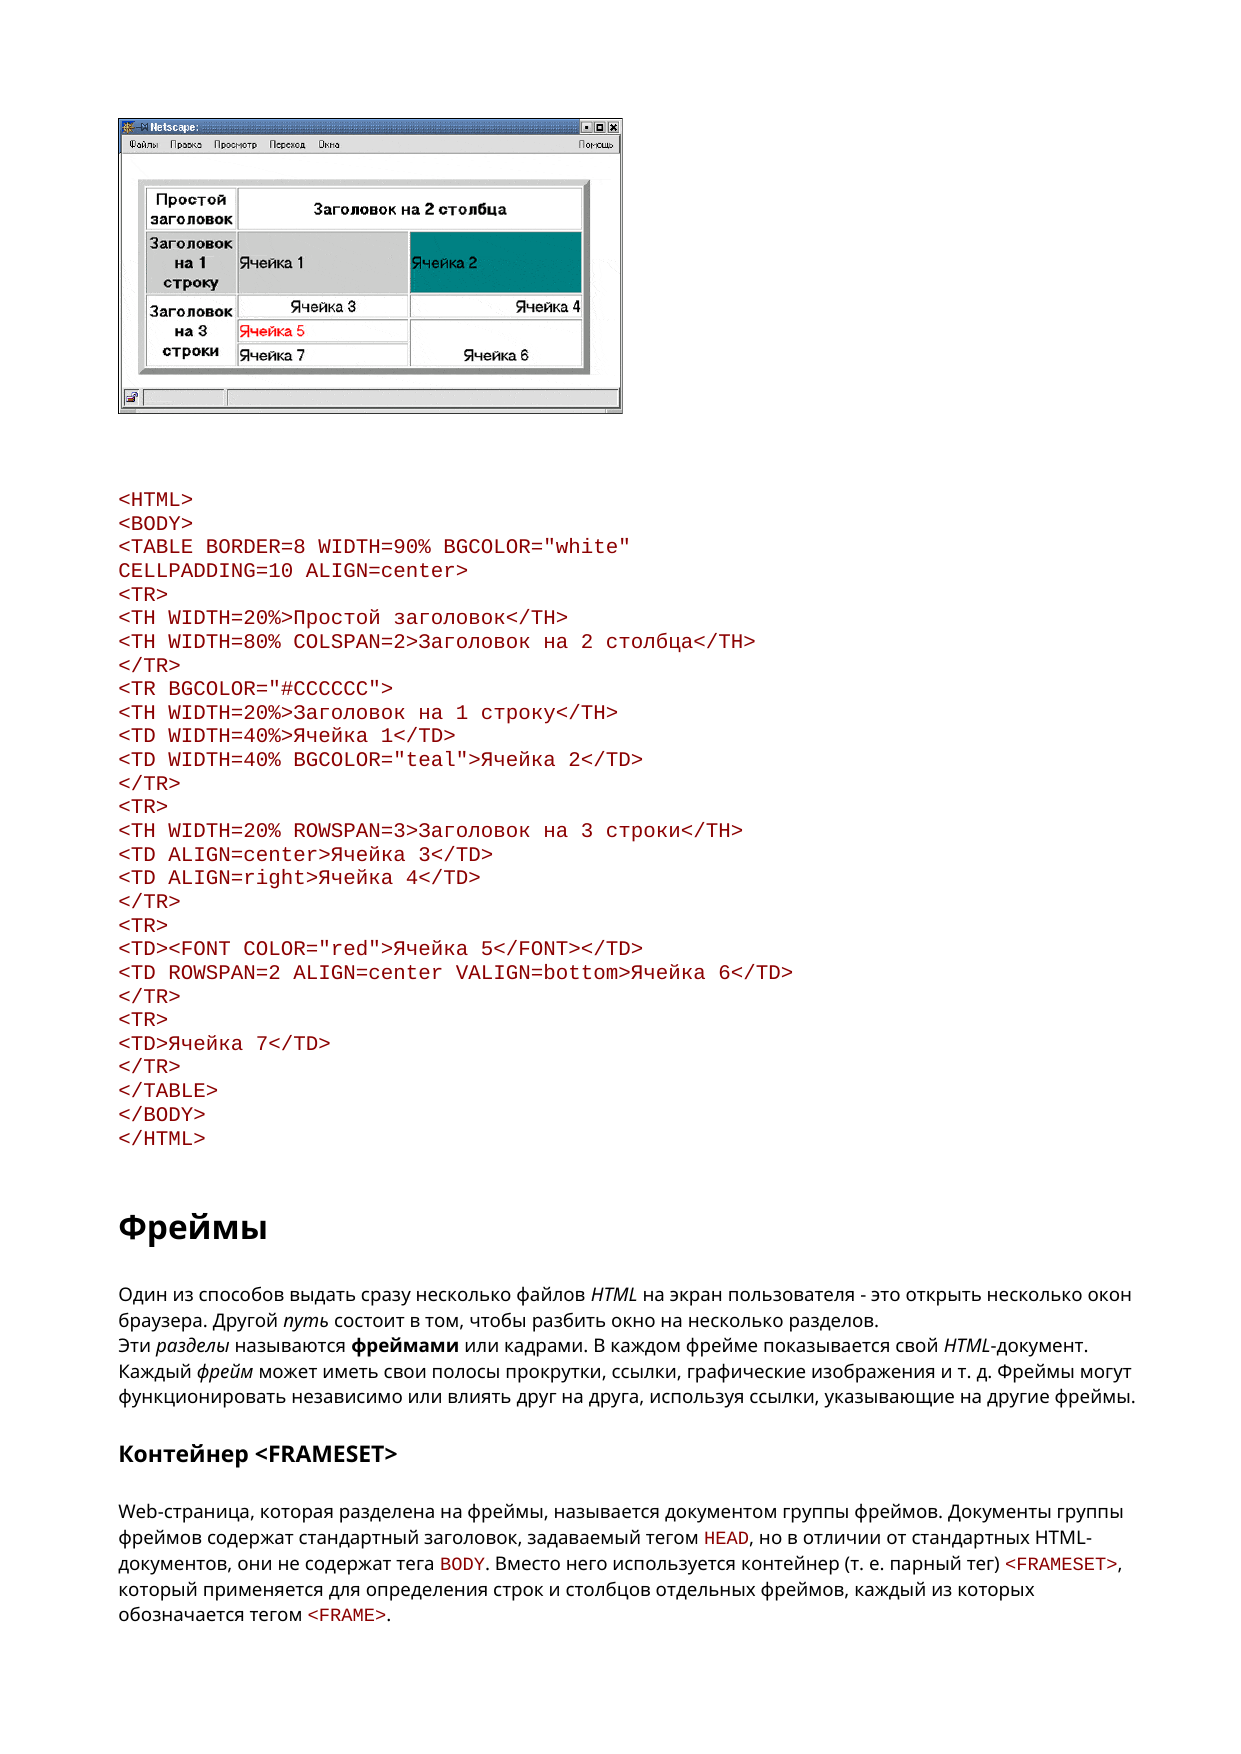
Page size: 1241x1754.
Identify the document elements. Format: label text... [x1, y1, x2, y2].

text <TD WIDTH=40% BGCOLOR="teal">Ячейка 2</TD> [118, 749, 1152, 773]
text <TR> [118, 1009, 1152, 1033]
text <TD ROWSPAN=2 ALIGN=center VALIGN=bottom>Ячейка 6</TD> [118, 962, 1152, 986]
text <TR> [118, 915, 1152, 938]
text </TR> [118, 654, 1152, 678]
text CELLPADDING=10 ALIGN=center> [118, 560, 1152, 584]
text <TD WIDTH=40%>Ячейка 1</TD> [118, 726, 1152, 749]
text </TR> [118, 1057, 1152, 1080]
text </BODY> [118, 1104, 1152, 1127]
text <TD ALIGN=right>Ячейка 4</TD> [118, 867, 1152, 891]
text Один из способов выдать сразу несколько файлов HTML на экран пользователя - это открыть несколько окон браузера. Другой путь состоит в том, чтобы разбить окно на несколько разделов. Эти разделы называются фреймами или кадрами. В каждом фрейме показывается свой HTML-документ. Каждый фрейм может иметь свои полосы прокрутки, ссылки, графические изображения и т. д. Фреймы могут функционировать независимо или влиять друг на друга, используя ссылки, указывающие на другие фреймы. [118, 1282, 1152, 1409]
text </HTML> [118, 1127, 1152, 1151]
text Фреймы [118, 1203, 1152, 1249]
text <TH WIDTH=20%>Простой заголовок</TH> [118, 607, 1152, 631]
text Контейнер <FRAMESET> [118, 1438, 1152, 1470]
text <HTML> [118, 489, 1152, 513]
text <BODY> [118, 513, 1152, 536]
text <TH WIDTH=20%>Заголовок на 1 строку</TH> [118, 702, 1152, 726]
text <TABLE BORDER=8 WIDTH=90% BGCOLOR="white" [118, 536, 1152, 560]
text <TD>Ячейка 7</TD> [118, 1033, 1152, 1057]
text Web-страница, которая разделена на фреймы, называется документом группы фреймов. Документы группы фреймов содержат стандартный заголовок, задаваемый тегом HEAD, но в отличии от стандартных HTML-документов, они не содержат тега BODY. Вместо него используется контейнер (т. е. парный тег) <FRAMESET>, который применяется для определения строк и столбцов отдельных фреймов, каждый из которых обозначается тегом <FRAME>. [118, 1499, 1152, 1627]
picture [118, 118, 623, 414]
text </TR> [118, 891, 1152, 915]
text </TR> [118, 773, 1152, 796]
text <TD ALIGN=center>Ячейка 3</TD> [118, 844, 1152, 867]
text <TR> [118, 584, 1152, 607]
text <TH WIDTH=80% COLSPAN=2>Заголовок на 2 столбца</TH> [118, 631, 1152, 654]
text </TABLE> [118, 1080, 1152, 1104]
text </TR> [118, 986, 1152, 1009]
text <TR> [118, 796, 1152, 820]
text <TD><FONT COLOR="red">Ячейка 5</FONT></TD> [118, 938, 1152, 962]
text <TH WIDTH=20% ROWSPAN=3>Заголовок на 3 строки</TH> [118, 820, 1152, 844]
text <TR BGCOLOR="#CCCCCC"> [118, 678, 1152, 702]
